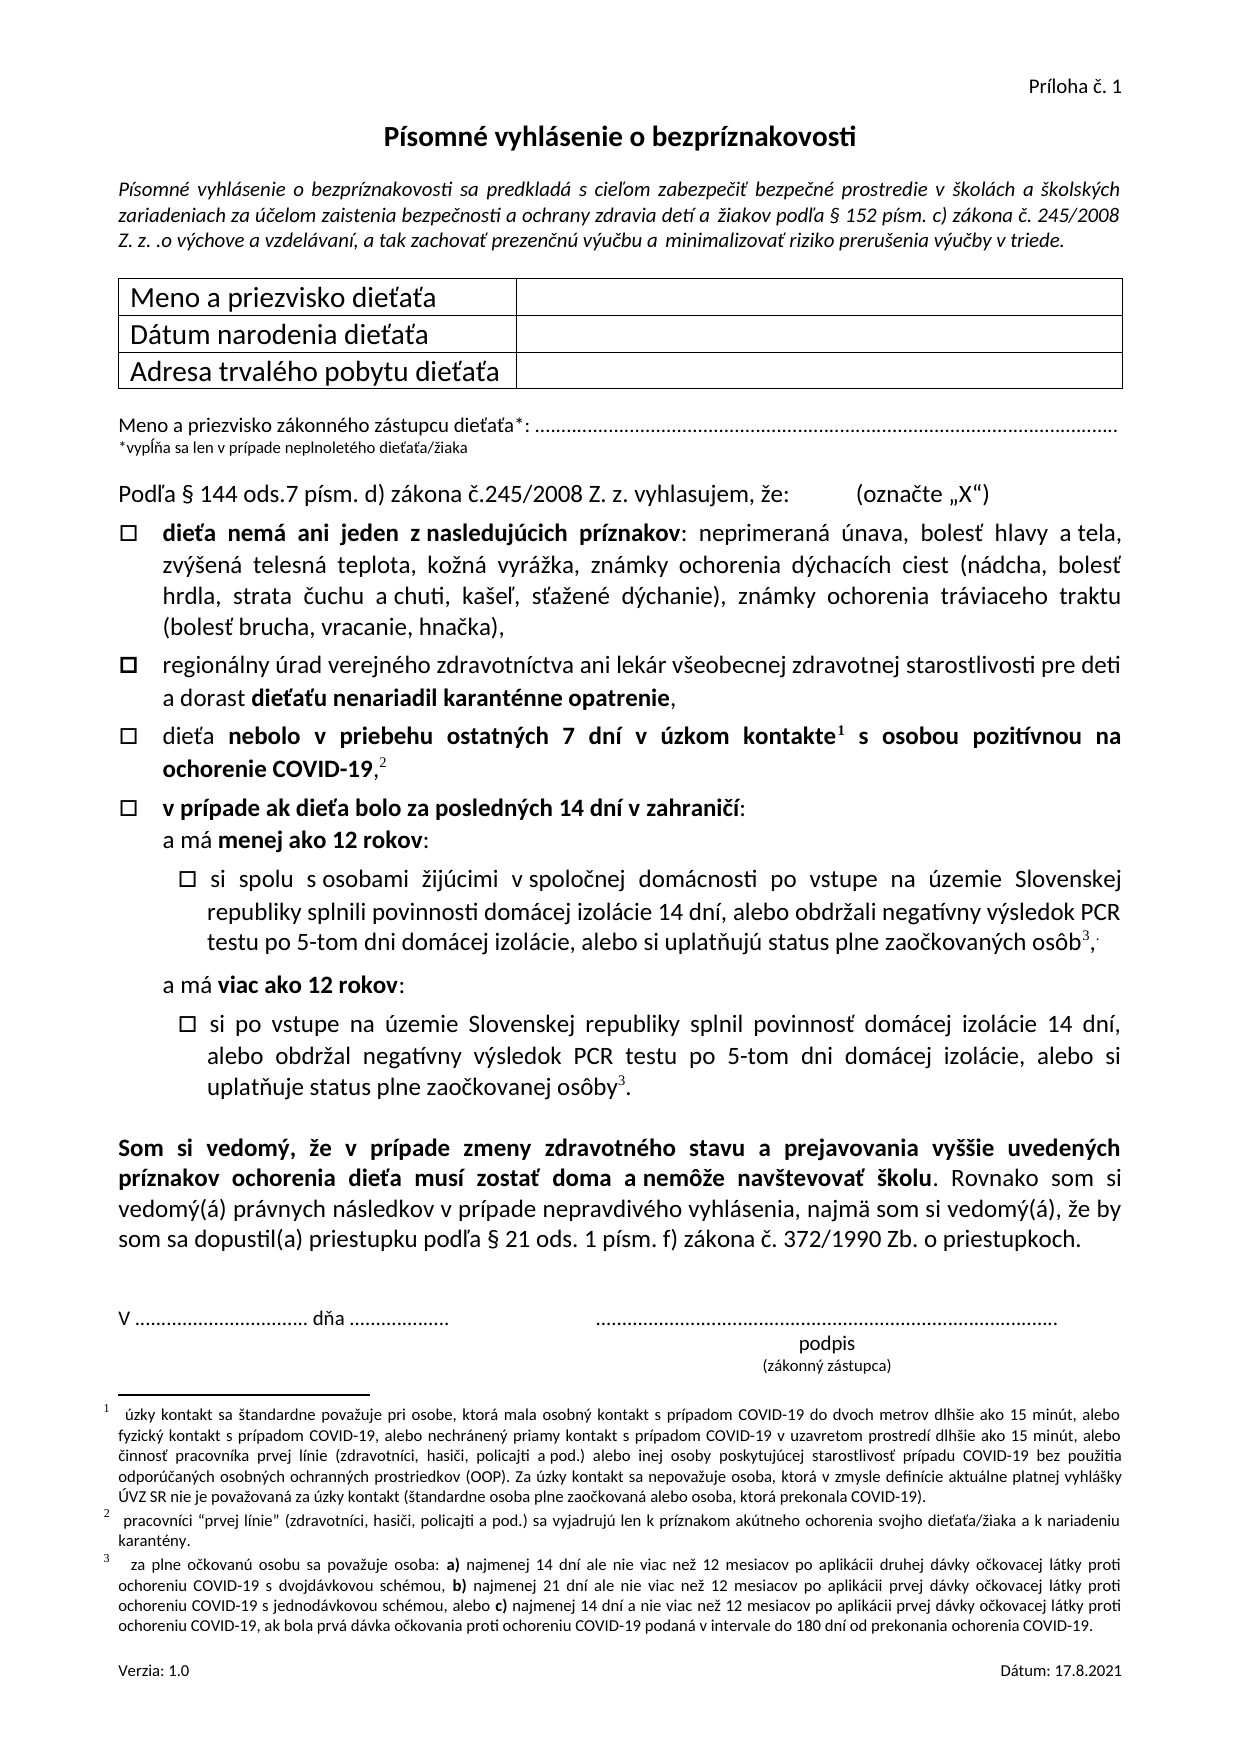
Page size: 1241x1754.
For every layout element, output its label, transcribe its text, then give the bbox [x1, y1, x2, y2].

table_cell Dátum narodenia dieťaťa [119, 316, 516, 352]
text *vypĺňa sa len v prípade neplnoletého dieťaťa/žiaka [118, 438, 1122, 458]
table_cell Adresa trvalého pobytu dieťaťa [119, 353, 516, 388]
text □ si spolu s osobami žijúcimi v spoločnej domácnosti po vstupe na územie Slovenskej republiky splnili povinnosti domácej izolácie 14 dní, alebo obdržali negatívny výsledok PCR testu po 5-tom dni domácej izolácie, alebo si uplatňujú status plne zaočkovaných osôb,. [177, 855, 1122, 957]
text □ dieťa nebolo v priebehu ostatných 7 dní v úzkom kontakte s osobou pozitívnou na ochorenie COVID-19, [118, 712, 1122, 784]
table_header Meno a priezvisko dieťaťa [119, 279, 516, 315]
text (zákonný zástupca) [118, 1356, 1122, 1376]
text □ si po vstupe na územie Slovenskej republiky splnil povinnosť domácej izolácie 14 dní, alebo obdržal negatívny výsledok PCR testu po 5-tom dni domácej izolácie, alebo si uplatňuje status plne zaočkovanej osôby3. [177, 1000, 1122, 1101]
text podpis [118, 1330, 1122, 1356]
text Meno a priezvisko zákonného zástupcu dieťaťa*: ............................................................................................................... [118, 412, 1122, 438]
table_header [517, 279, 1122, 315]
text Som si vedomý, že v prípade zmeny zdravotného stavu a prejavovania vyššie uvedených príznakov ochorenia dieťa musí zostať doma a nemôže navštevovať školu. Rovnako som si vedomý(á) právnych následkov v prípade nepravdivého vyhlásenia, najmä som si vedomý(á), že by som sa dopustil(a) priestupku podľa § 21 ods. 1 písm. f) zákona č. 372/1990 Zb. o priestupkoch. [118, 1132, 1122, 1254]
table_cell [517, 316, 1122, 352]
text Písomné vyhlásenie o bezpríznakovosti [118, 118, 1122, 154]
text a má viac ako 12 rokov: [162, 969, 1122, 1000]
text Podľa § 144 ods.7 písm. d) zákona č.245/2008 Z. z. vyhlasujem, že: (označte „X“) [118, 478, 1122, 509]
text □ regionálny úrad verejného zdravotníctva ani lekár všeobecnej zdravotnej starostlivosti pre deti a dorast dieťaťu nenariadil karanténne opatrenie, [118, 641, 1122, 712]
text V ................................. dňa ................... ........................................................................................ [118, 1305, 1122, 1330]
text □ dieťa nemá ani jeden z nasledujúcich príznakov: neprimeraná únava, bolesť hlavy a tela, zvýšená telesná teplota, kožná vyrážka, známky ochorenia dýchacích ciest (nádcha, bolesť hrdla, strata čuchu a chuti, kašeľ, sťažené dýchanie), známky ochorenia tráviaceho traktu (bolesť brucha, vracanie, hnačka), [118, 509, 1122, 641]
text Písomné vyhlásenie o bezpríznakovosti sa predkladá s cieľom zabezpečiť bezpečné prostredie v školách a školských zariadeniach za účelom zaistenia bezpečnosti a ochrany zdravia detí a žiakov podľa § 152 písm. c) zákona č. 245/2008 Z. z. .o výchove a vzdelávaní, a tak zachovať prezenčnú výučbu a minimalizovať riziko prerušenia výučby v triede. [118, 177, 1122, 253]
text □ v prípade ak dieťa bolo za posledných 14 dní v zahraničí: [118, 784, 1122, 824]
table_cell [517, 353, 1122, 388]
text a má menej ako 12 rokov: [162, 824, 1122, 855]
